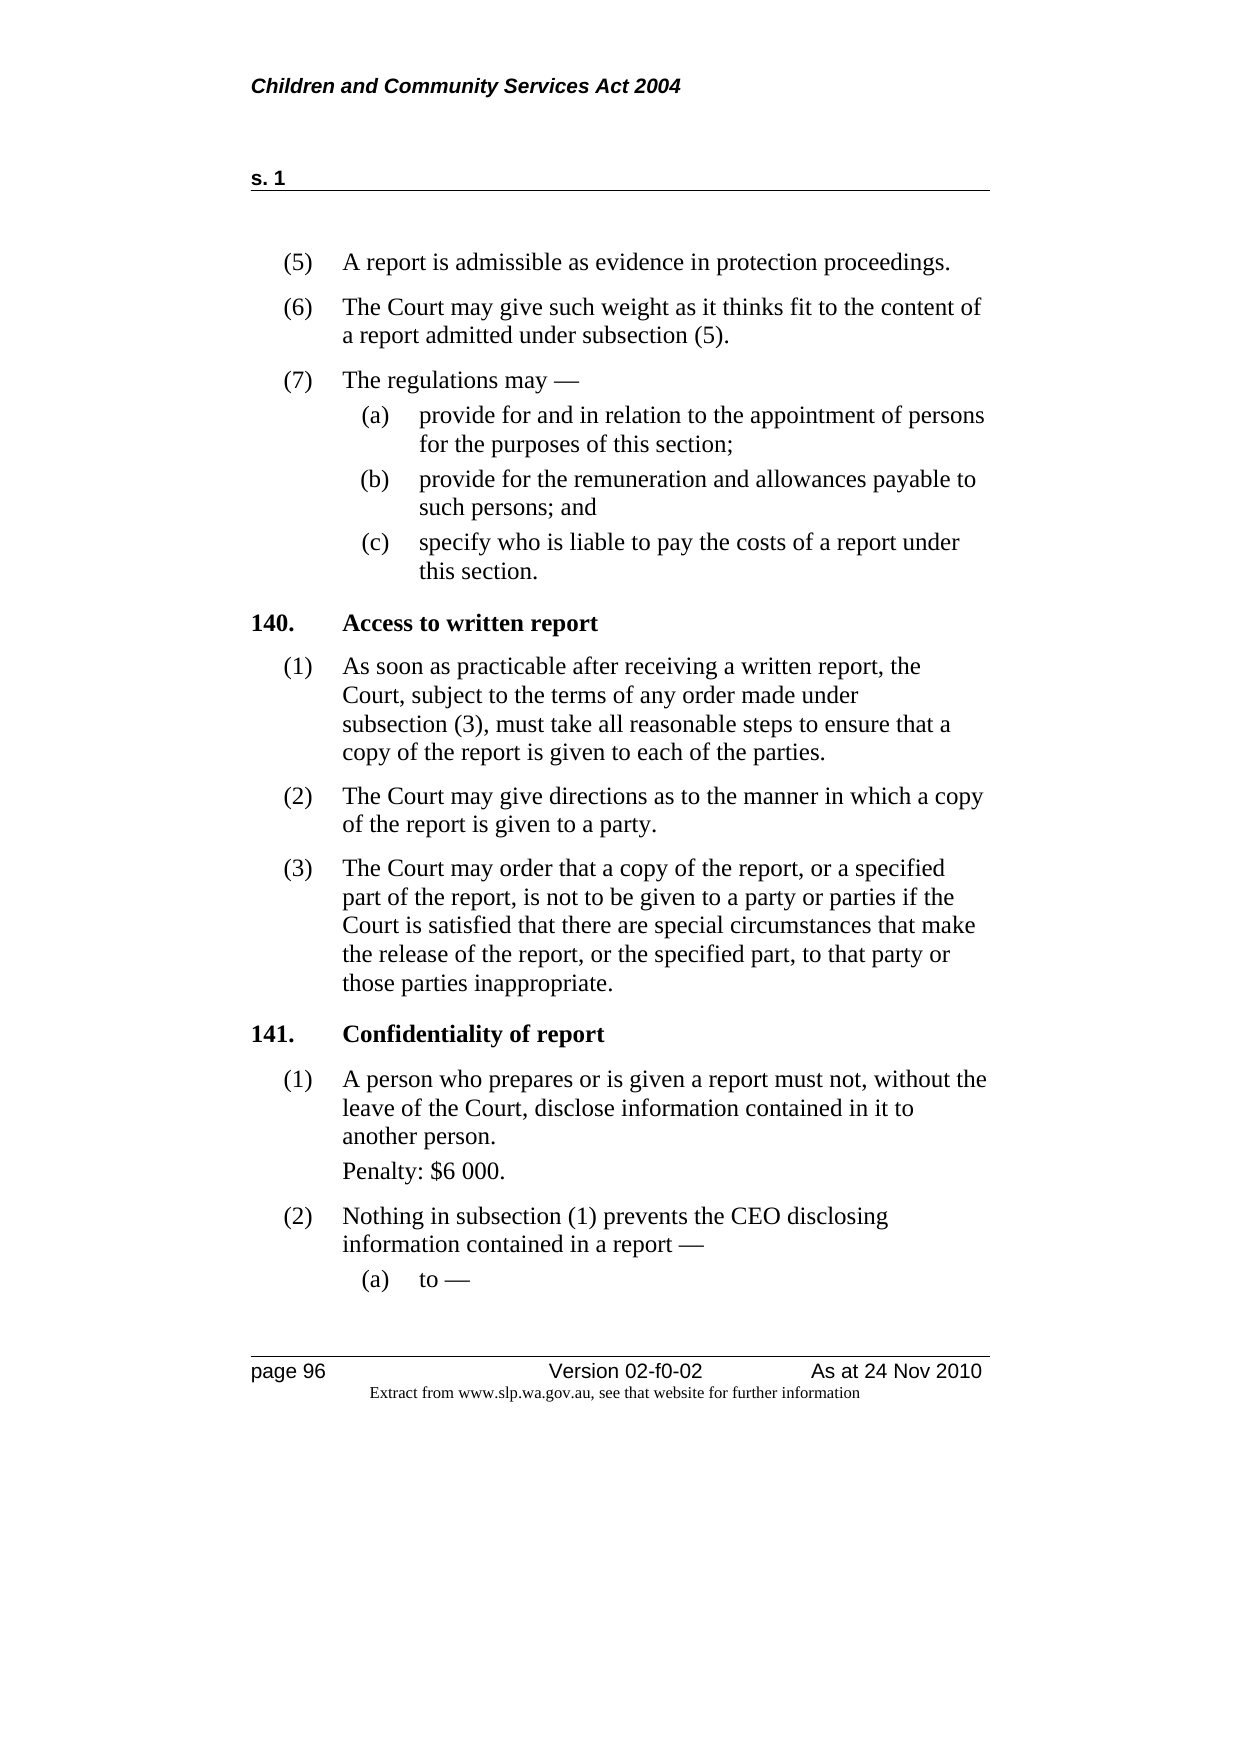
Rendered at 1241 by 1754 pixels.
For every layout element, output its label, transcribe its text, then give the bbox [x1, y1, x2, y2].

text (a) to — [251, 1264, 990, 1293]
subtitle 140. Access to written report [251, 608, 990, 637]
text (6) The Court may give such weight as it thinks fit to the content of a report admitted under subsection (5). [251, 292, 990, 349]
text (7) The regulations may — [251, 365, 990, 394]
text (2) The Court may give directions as to the manner in which a copy of the report is given to a party. [251, 781, 990, 838]
text (3) The Court may order that a copy of the report, or a specified part of the report, is not to be given to a party or parties if the Court is satisfied that there are special circumstances that make the release of the report, or the specified part, to that party or those parties inappropriate. [251, 853, 990, 997]
text Penalty: $6 000. [251, 1156, 990, 1185]
text (c) specify who is liable to pay the costs of a report under this section. [251, 527, 990, 585]
text (b) provide for the remuneration and allowances payable to such persons; and [251, 464, 990, 521]
text (a) provide for and in relation to the appointment of persons for the purposes of this section; [251, 400, 990, 457]
text (2) Nothing in subsection (1) prevents the CEO disclosing information contained in a report — [251, 1201, 990, 1258]
text (5) A report is admissible as evidence in protection proceedings. [251, 247, 990, 276]
subtitle 141. Confidentiality of report [251, 1019, 990, 1048]
text (1) As soon as practicable after receiving a written report, the Court, subject to the terms of any order made under subsection (3), must take all reasonable steps to ensure that a copy of the report is given to each of the parties. [251, 651, 990, 766]
text (1) A person who prepares or is given a report must not, without the leave of the Court, disclose information contained in it to another person. [251, 1064, 990, 1150]
